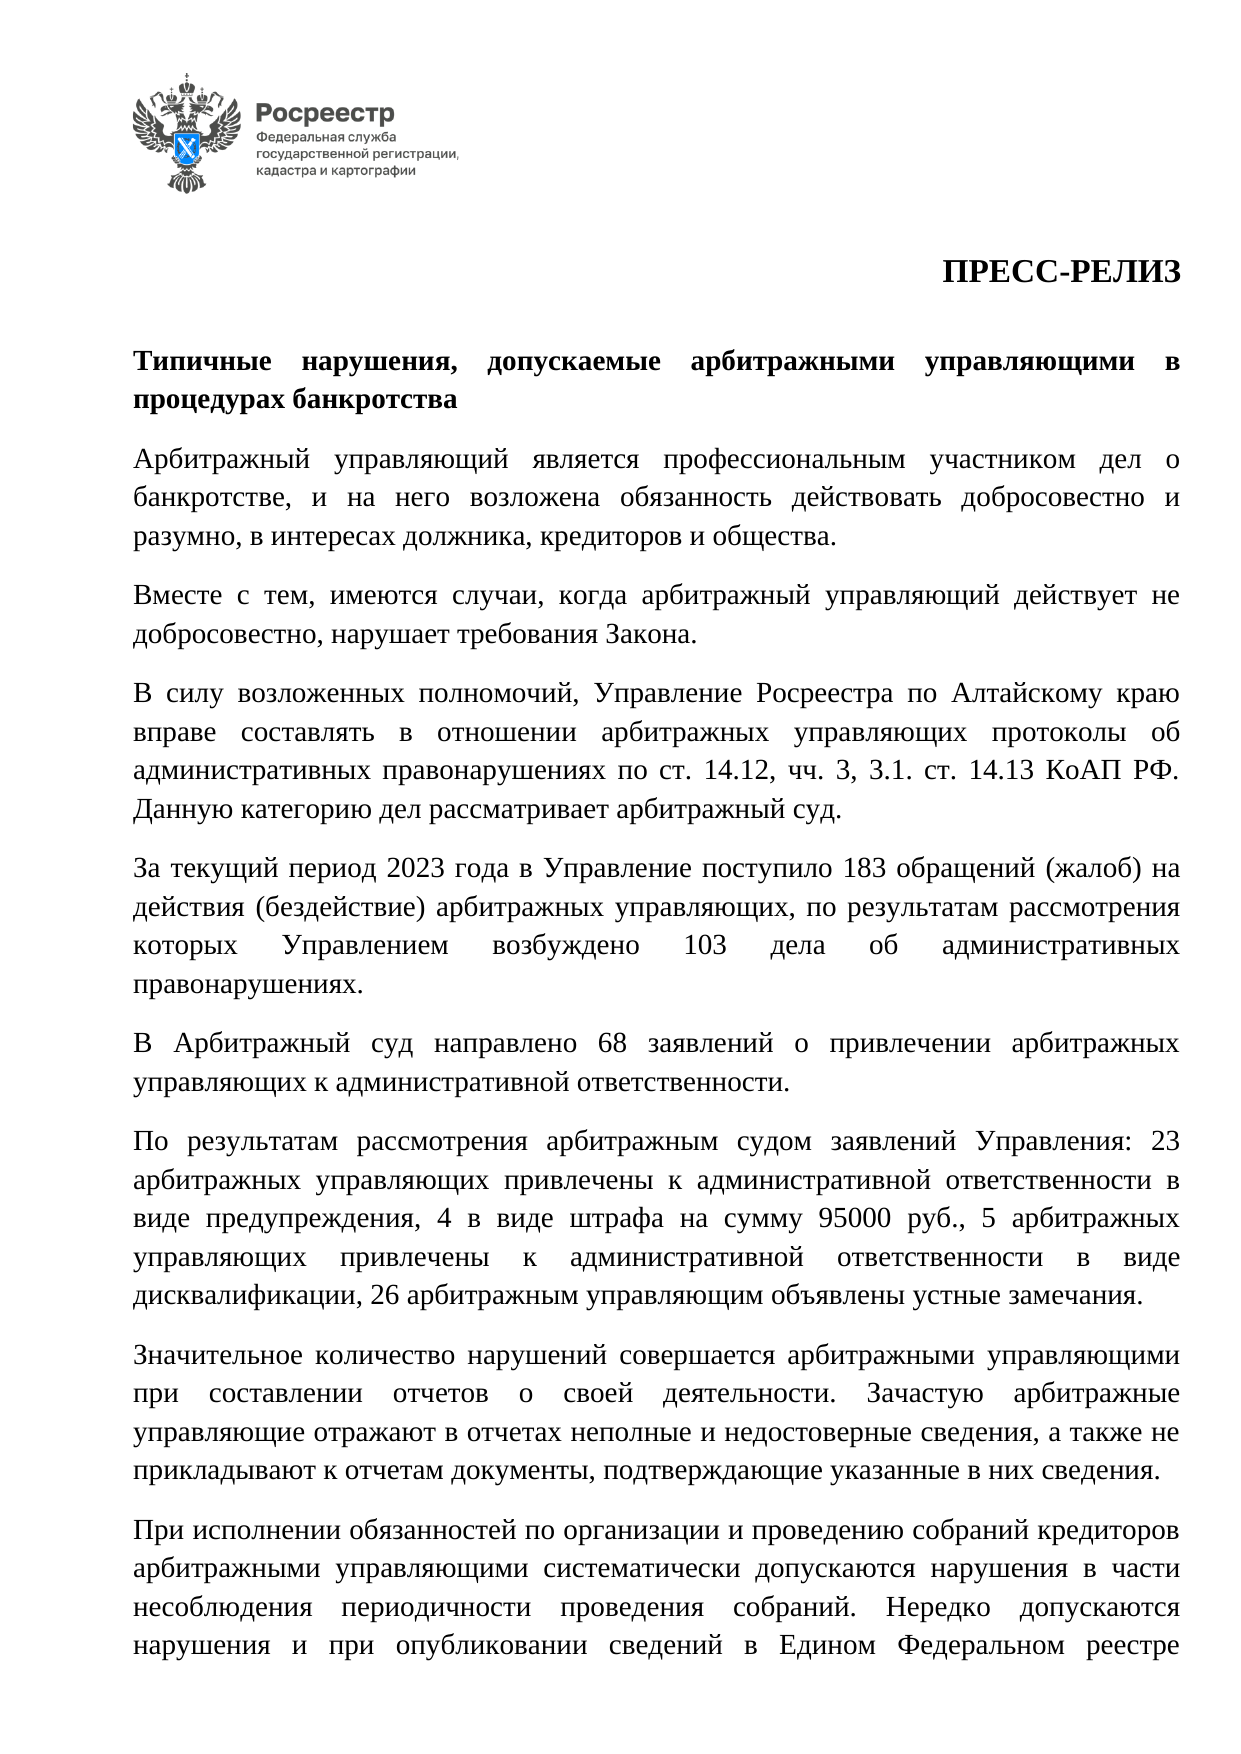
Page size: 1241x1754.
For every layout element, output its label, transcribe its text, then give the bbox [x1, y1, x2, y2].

text Типичные нарушения, допускаемые арбитражными управляющими в процедурах банкротства [133, 343, 1181, 415]
text ПРЕСС-РЕЛИЗ [133, 252, 1181, 290]
text В Арбитражный суд направлено 68 заявлений о привлечении арбитражных управляющих к административной ответственности. [133, 1025, 1181, 1097]
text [133, 1512, 1181, 1661]
text По результатам рассмотрения арбитражным судом заявлений Управления: 23 арбитражных управляющих привлечены к административной ответственности в виде предупреждения, 4 в виде штрафа на сумму 95000 руб., 5 арбитражных управляющих привлечены к административной ответственности в виде дисквалификации, 26 арбитражным управляющим объявлены устные замечания. [133, 1123, 1181, 1311]
picture [132, 73, 459, 194]
text Арбитражный управляющий является профессиональным участником дел о банкротстве, и на него возложена обязанность действовать добросовестно и разумно, в интересах должника, кредиторов и общества. [133, 441, 1181, 552]
text За текущий период 2023 года в Управление поступило 183 обращений (жалоб) на действия (бездействие) арбитражных управляющих, по результатам рассмотрения которых Управлением возбуждено 103 дела об административных правонарушениях. [133, 850, 1181, 999]
text В силу возложенных полномочий, Управление Росреестра по Алтайскому краю вправе составлять в отношении арбитражных управляющих протоколы об административных правонарушениях по ст. 14.12, чч. 3, 3.1. ст. 14.13 КоАП РФ. Данную категорию дел рассматривает арбитражный суд. [133, 675, 1181, 824]
text Значительное количество нарушений совершается арбитражными управляющими при составлении отчетов о своей деятельности. Зачастую арбитражные управляющие отражают в отчетах неполные и недостоверные сведения, а также не прикладывают к отчетам документы, подтверждающие указанные в них сведения. [133, 1337, 1181, 1486]
text Вместе с тем, имеются случаи, когда арбитражный управляющий действует не добросовестно, нарушает требования Закона. [133, 577, 1181, 649]
